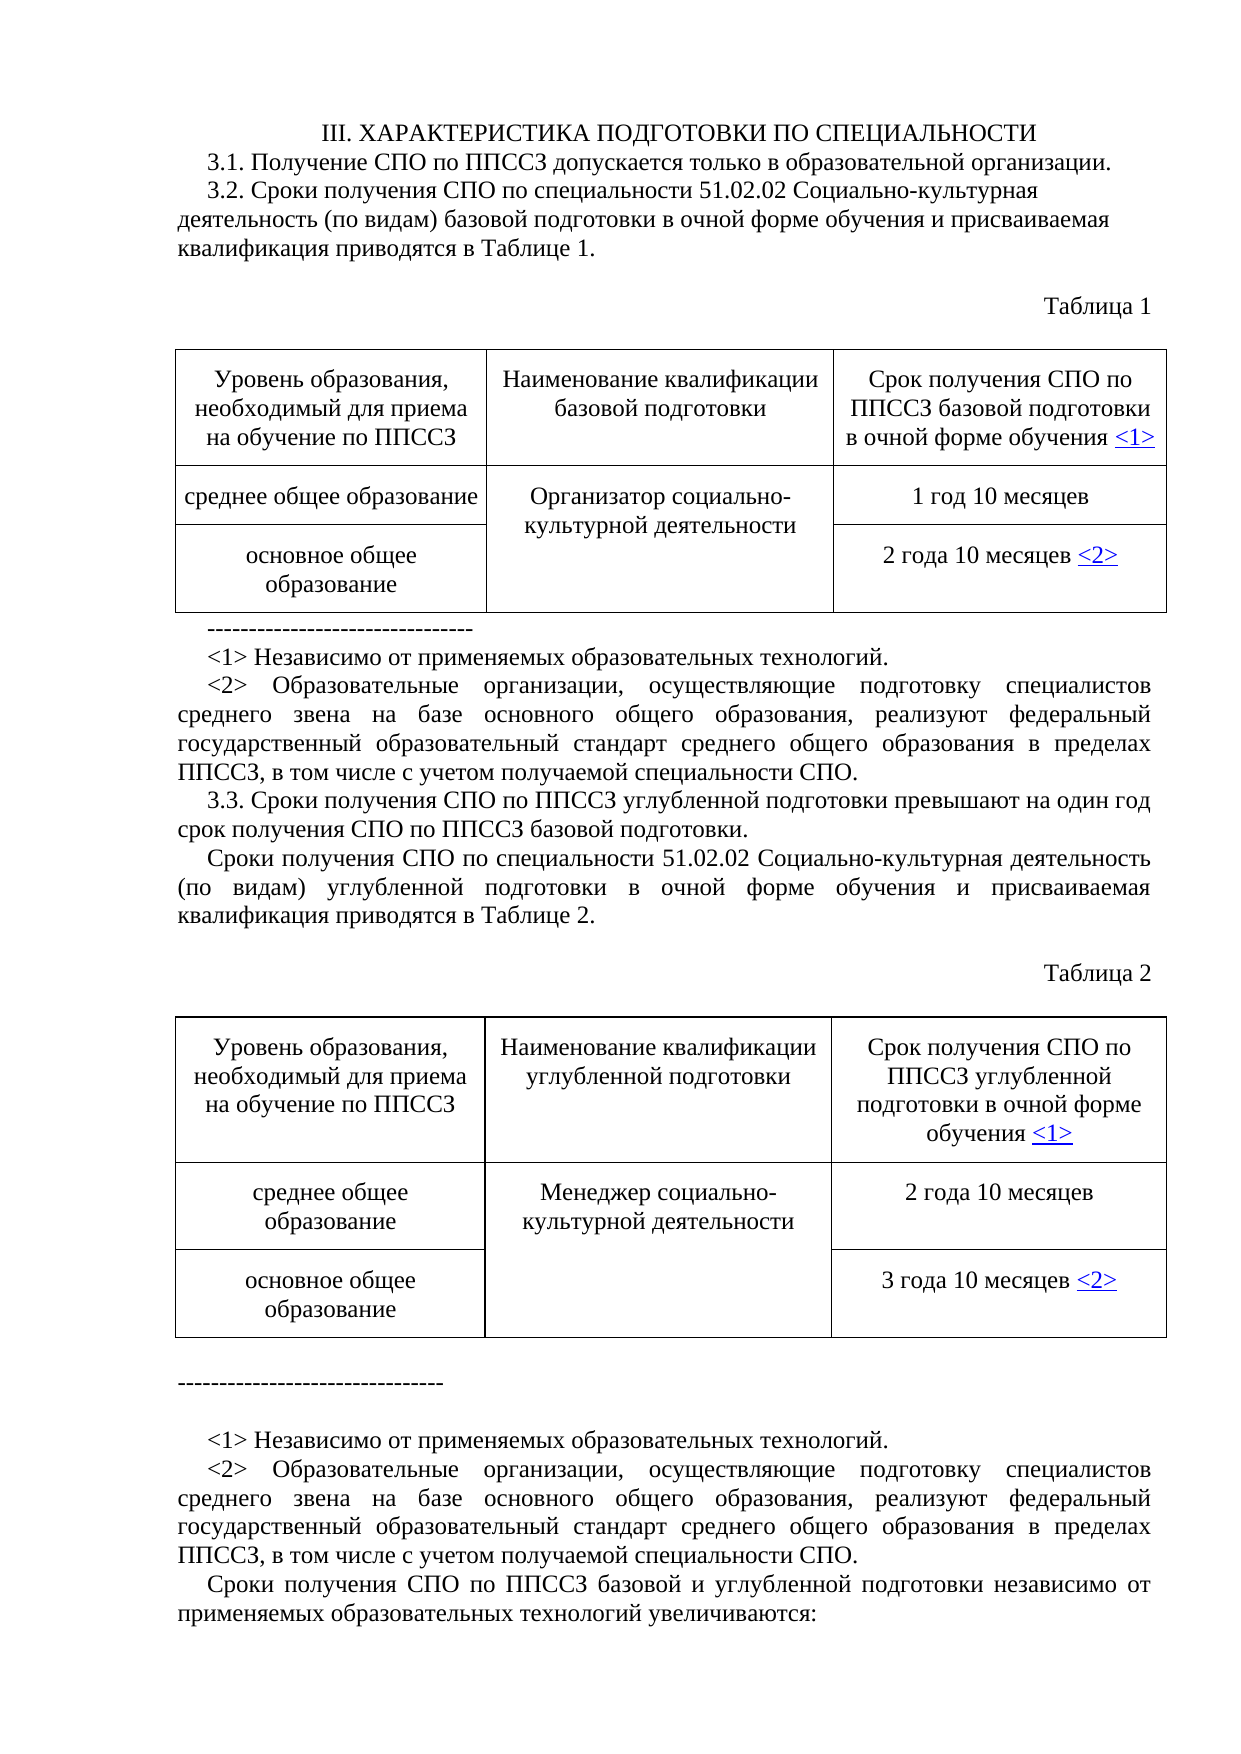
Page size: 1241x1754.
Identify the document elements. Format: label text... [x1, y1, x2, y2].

text 3.1. Получение СПО по ППССЗ допускается только в образовательной организации. [177, 147, 1152, 176]
text 3.2. Сроки получения СПО по специальности 51.02.02 Социально-культурная деятельность (по видам) базовой подготовки в очной форме обучения и присваиваемая квалификация приводятся в Таблице 1. [177, 176, 1152, 262]
table_cell 1 год 10 месяцев [834, 466, 1166, 524]
text Сроки получения СПО по ППССЗ базовой и углубленной подготовки независимо от применяемых образовательных технологий увеличиваются: [177, 1569, 1152, 1626]
text <2> Образовательные организации, осуществляющие подготовку специалистов среднего звена на базе основного общего образования, реализуют федеральный государственный образовательный стандарт среднего общего образования в пределах ППССЗ, в том числе с учетом получаемой специальности СПО. [177, 671, 1152, 786]
table_header Уровень образования, необходимый для приема на обучение по ППССЗ [176, 350, 486, 465]
table_header Срок получения СПО по ППССЗ углубленной подготовки в очной форме обучения <1> [832, 1018, 1166, 1162]
text Таблица 1 [177, 291, 1152, 320]
table_header Срок получения СПО по ППССЗ базовой подготовки в очной форме обучения <1> [834, 350, 1166, 465]
table_header Наименование квалификации базовой подготовки [487, 350, 833, 465]
text <2> Образовательные организации, осуществляющие подготовку специалистов среднего звена на базе основного общего образования, реализуют федеральный государственный образовательный стандарт среднего общего образования в пределах ППССЗ, в том числе с учетом получаемой специальности СПО. [177, 1454, 1152, 1569]
table_cell Организатор социально-культурной деятельности [487, 466, 833, 612]
text <1> Независимо от применяемых образовательных технологий. [177, 1425, 1152, 1454]
text III. ХАРАКТЕРИСТИКА ПОДГОТОВКИ ПО СПЕЦИАЛЬНОСТИ [177, 118, 1152, 147]
text -------------------------------- [177, 1367, 1152, 1396]
table_header Наименование квалификации углубленной подготовки [486, 1018, 831, 1162]
table_cell Менеджер социально-культурной деятельности [486, 1163, 831, 1337]
table_cell 2 года 10 месяцев <2> [834, 525, 1166, 612]
text 3.3. Сроки получения СПО по ППССЗ углубленной подготовки превышают на один год срок получения СПО по ППССЗ базовой подготовки. [177, 786, 1152, 843]
text -------------------------------- [177, 613, 1152, 642]
text <1> Независимо от применяемых образовательных технологий. [177, 642, 1152, 671]
table_cell основное общее образование [176, 1250, 484, 1337]
table_cell среднее общее образование [176, 1163, 484, 1249]
table_header Уровень образования, необходимый для приема на обучение по ППССЗ [176, 1018, 484, 1162]
table_cell 2 года 10 месяцев [832, 1163, 1166, 1249]
table_cell среднее общее образование [176, 466, 486, 524]
text Сроки получения СПО по специальности 51.02.02 Социально-культурная деятельность (по видам) углубленной подготовки в очной форме обучения и присваиваемая квалификация приводятся в Таблице 2. [177, 843, 1152, 929]
text Таблица 2 [177, 958, 1152, 987]
table_cell основное общее образование [176, 525, 486, 612]
table_cell 3 года 10 месяцев <2> [832, 1250, 1166, 1337]
